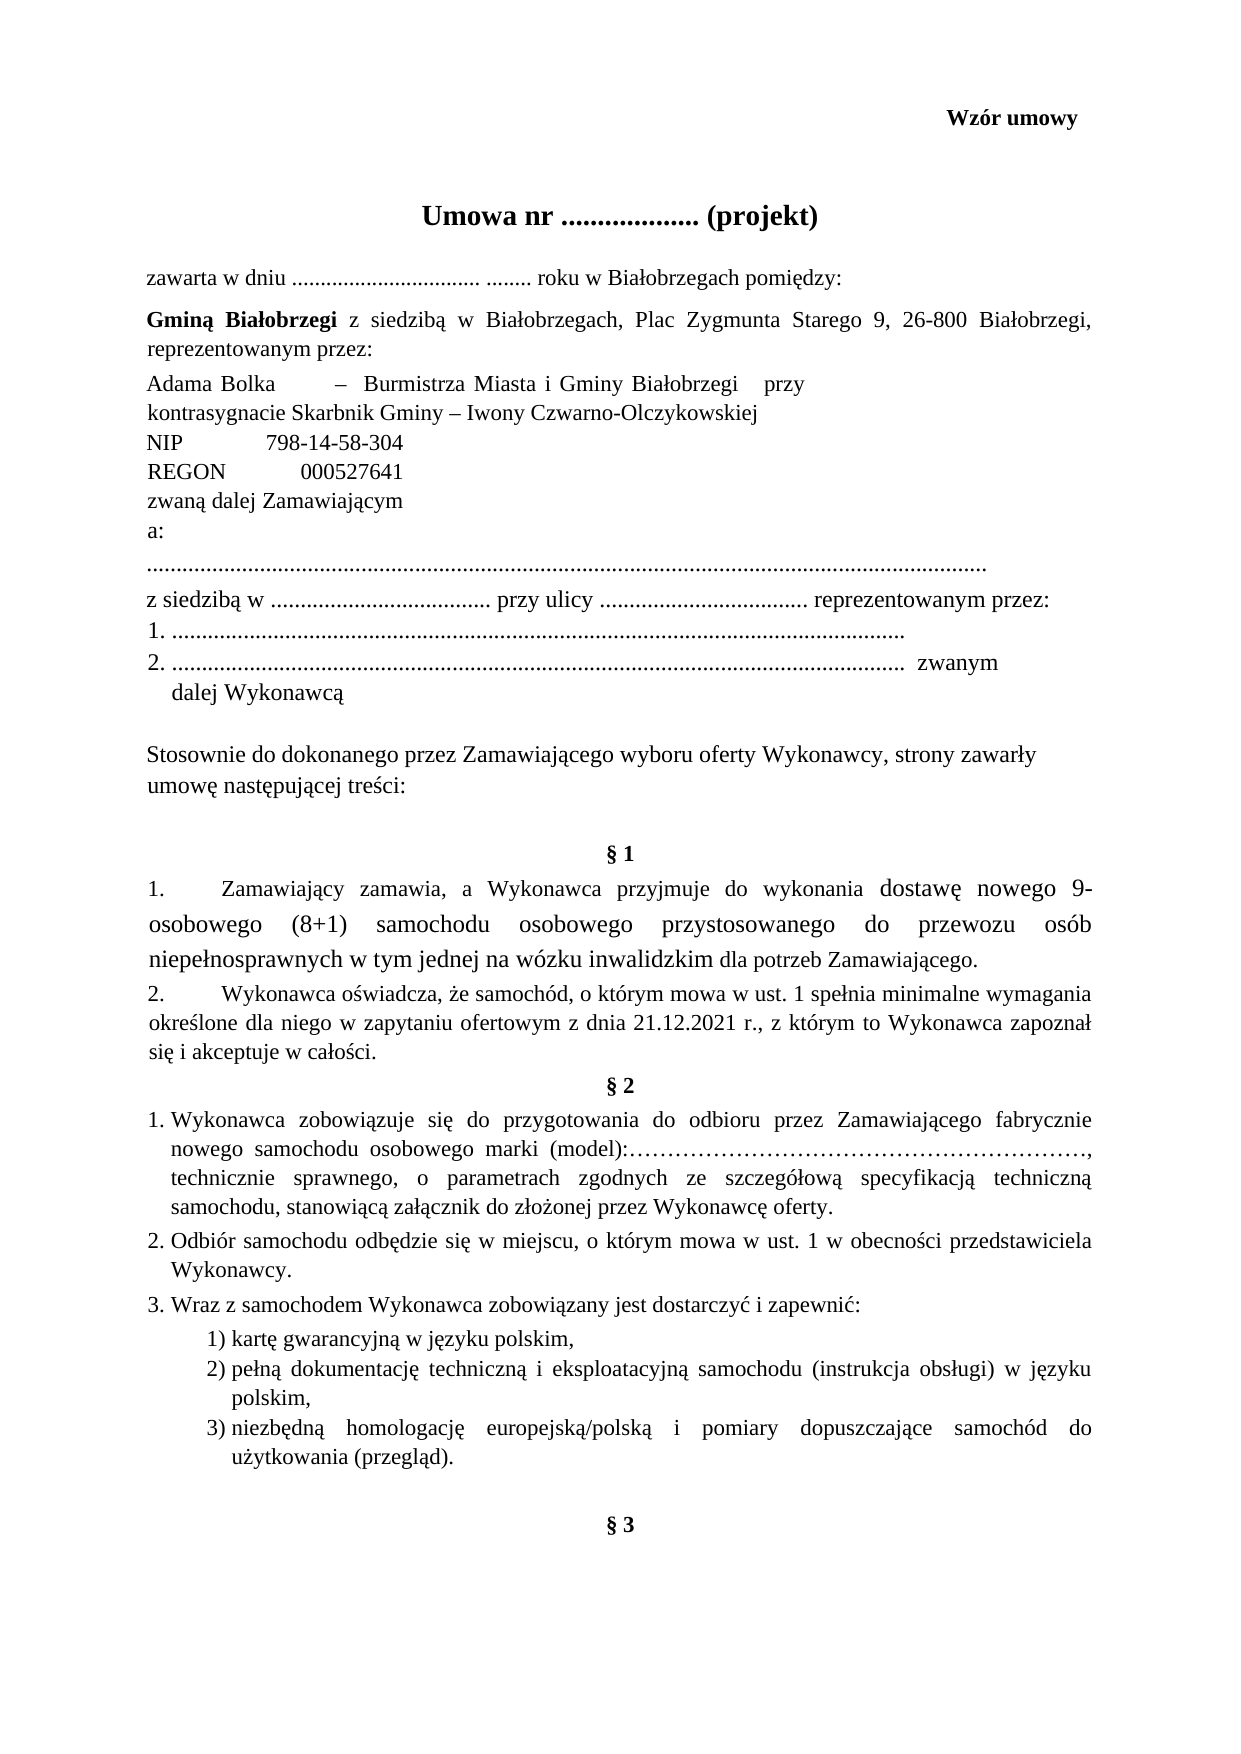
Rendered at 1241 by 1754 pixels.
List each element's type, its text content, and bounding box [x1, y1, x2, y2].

text z siedzibą w ..................................... przy ulicy ................................... reprezentowanym przez: [146, 585, 1093, 612]
text Adama Bolka – Burmistrza Miasta i Gminy Białobrzegi przy kontrasygnacie Skarbnik Gminy – Iwony Czwarno-Olczykowskiej [146, 369, 805, 425]
text zawarta w dniu ................................. ........ roku w Białobrzegach pomiędzy: [146, 264, 1093, 290]
text § 3 [147, 1511, 1092, 1537]
list Wraz z samochodem Wykonawca zobowiązany jest dostarczyć i zapewnić: [147, 1291, 1093, 1317]
list ........................................................................................................................... zwanym dalej Wykonawcą [147, 648, 1047, 706]
text NIP 798-14-58-304 REGON 000527641 zwaną dalej Zamawiającym a: [146, 429, 403, 544]
text Stosownie do dokonanego przez Zamawiającego wyboru oferty Wykonawcy, strony zawarły umowę następującej treści: [146, 740, 1093, 798]
subtitle Umowa nr ................... (projekt) [147, 198, 1092, 232]
list kartę gwarancyjną w języku polskim, [206, 1325, 1093, 1351]
text ............................................................................................................................................. [146, 549, 1093, 576]
text § 2 [147, 1072, 1092, 1099]
text Gminą Białobrzegi z siedzibą w Białobrzegach, Plac Zygmunta Starego 9, 26-800 Białobrzegi, reprezentowanym przez: [146, 306, 1093, 362]
list niezbędną homologację europejską/polską i pomiary dopuszczające samochód do użytkowania (przegląd). [206, 1414, 1093, 1469]
list Wykonawca oświadcza, że samochód, o którym mowa w ust. 1 spełnia minimalne wymagania określone dla niego w zapytaniu ofertowym z dnia 21.12.2021 r., z którym to Wykonawca zapoznał się i akceptuje w całości. [147, 980, 1093, 1065]
list Odbiór samochodu odbędzie się w miejscu, o którym mowa w ust. 1 w obecności przedstawiciela Wykonawcy. [147, 1227, 1093, 1283]
list Zamawiający zamawia, a Wykonawca przyjmuje do wykonania dostawę nowego 9-osobowego (8+1) samochodu osobowego przystosowanego do przewozu osób niepełnosprawnych w tym jednej na wózku inwalidzkim dla potrzeb Zamawiającego. [147, 873, 1093, 973]
text § 1 [147, 840, 1092, 866]
list Wykonawca zobowiązuje się do przygotowania do odbioru przez Zamawiającego fabrycznie nowego samochodu osobowego marki (model):……………………………………………………, technicznie sprawnego, o parametrach zgodnych ze szczegółową specyfikacją techniczną samochodu, stanowiącą załącznik do złożonej przez Wykonawcę oferty. [147, 1106, 1093, 1220]
text Wzór umowy [853, 104, 1093, 130]
list pełną dokumentację techniczną i eksploatacyjną samochodu (instrukcja obsługi) w języku polskim, [206, 1354, 1093, 1410]
list ........................................................................................................................... [147, 616, 1047, 644]
